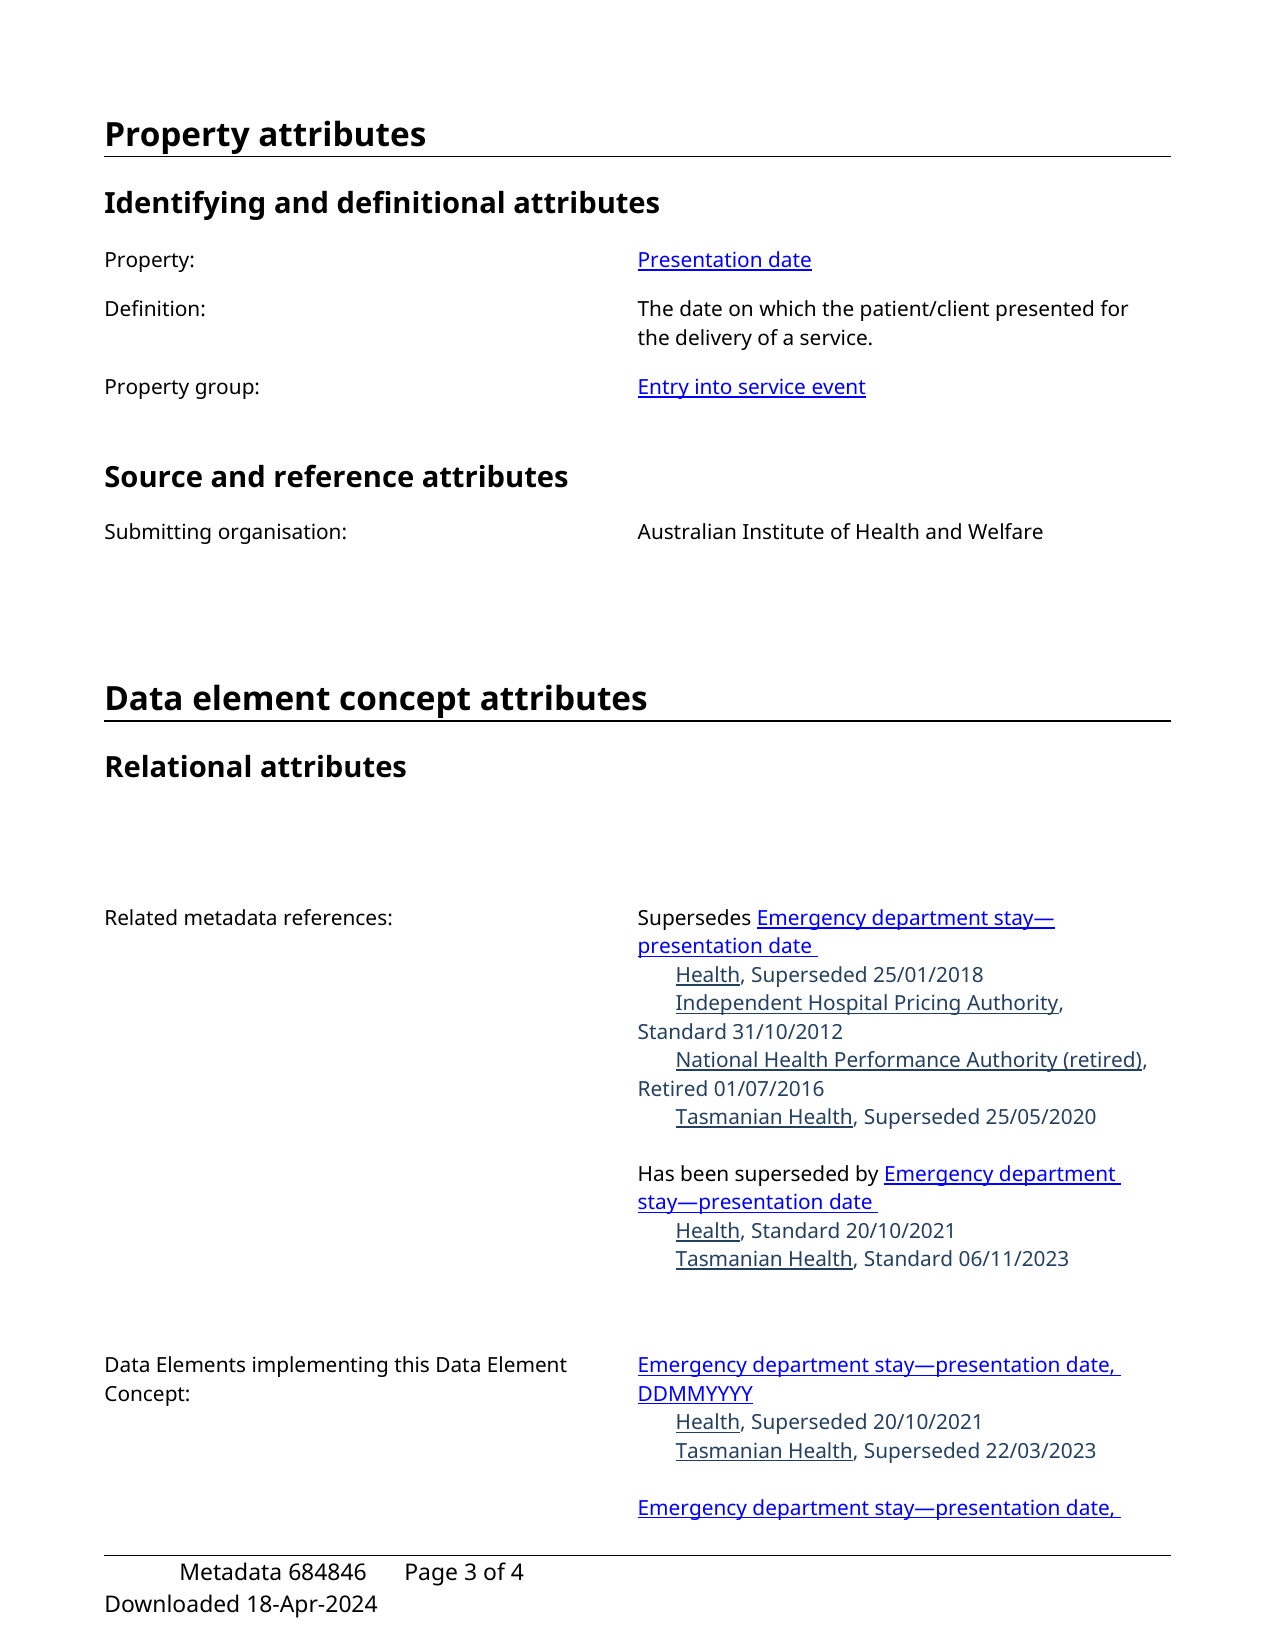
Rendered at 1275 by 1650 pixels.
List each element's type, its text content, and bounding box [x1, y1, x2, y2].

table_header Related metadata references: [93, 893, 626, 1340]
table_cell Submitting organisation: [93, 507, 626, 587]
table_header Supersedes Emergency department stay—presentation date Health, Superseded 25/01/2018 Independent Hospital Pricing Authority, Standard 31/10/2012 National Health Performance Authority (retired), Retired 01/07/2016 Tasmanian Health, Superseded 25/05/2020 Has been superseded by Emergency department stay—presentation date Health, Standard 20/10/2021 Tasmanian Health, Standard 06/11/2023 [626, 893, 1159, 1340]
subtitle Relational attributes [104, 747, 1171, 786]
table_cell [93, 1340, 626, 1532]
table_cell Entry into service event [626, 362, 1159, 411]
table_cell The date on which the patient/client presented for the delivery of a service. [626, 284, 1159, 362]
table_header Property: [93, 235, 626, 284]
subtitle Data element concept attributes [104, 675, 1171, 720]
subtitle Property attributes [104, 110, 1171, 156]
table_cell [626, 1340, 1159, 1532]
table_cell Definition: [93, 284, 626, 362]
subtitle Identifying and definitional attributes [104, 182, 1171, 222]
table_cell Source and reference attributes [93, 411, 1159, 507]
table_cell Property group: [93, 362, 626, 411]
table_header Presentation date [626, 235, 1159, 284]
table_cell Australian Institute of Health and Welfare [626, 507, 1159, 587]
